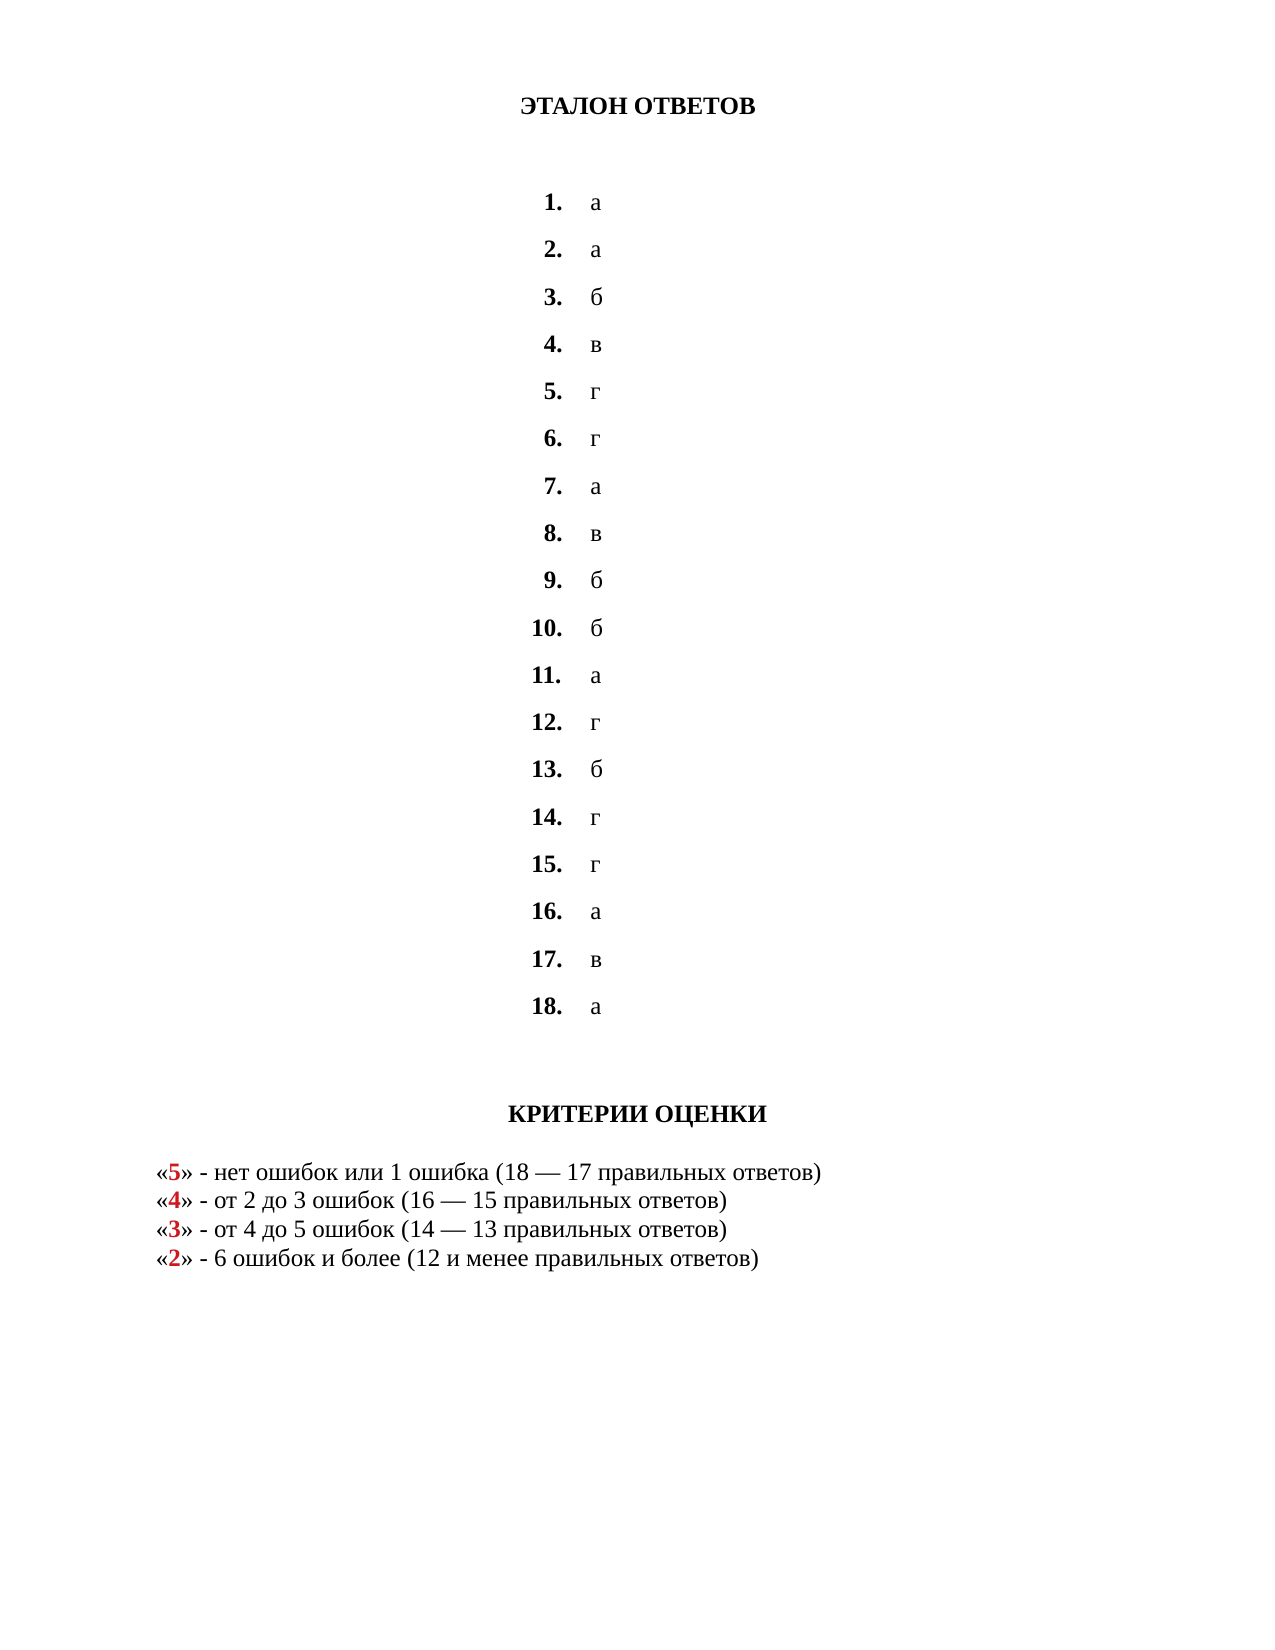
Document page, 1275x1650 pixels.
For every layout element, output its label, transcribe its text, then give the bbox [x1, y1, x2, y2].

table_cell г [585, 418, 673, 465]
table_cell 15. [526, 844, 584, 891]
text «2» - 6 ошибок и более (12 и менее правильных ответов) [118, 1243, 1157, 1272]
table_cell г [585, 371, 673, 418]
table_cell б [585, 560, 673, 607]
table_cell 9. [526, 560, 584, 607]
text КРИТЕРИИ ОЦЕНКИ [118, 1099, 1157, 1128]
table_cell 2. [526, 229, 584, 276]
text «4» - от 2 до 3 ошибок (16 — 15 правильных ответов) [118, 1186, 1157, 1214]
text ЭТАЛОН ОТВЕТОВ [118, 91, 1157, 120]
table_cell 11. [526, 654, 584, 702]
table_cell в [585, 513, 673, 560]
table_cell а [585, 985, 673, 1033]
table_cell 10. [526, 607, 584, 654]
table_cell 3. [526, 276, 584, 323]
table_cell 5. [526, 371, 584, 418]
table_header 1. [526, 181, 584, 229]
table_cell г [585, 844, 673, 891]
table_cell г [585, 796, 673, 843]
table_cell г [585, 702, 673, 749]
table_cell 14. [526, 796, 584, 843]
table_cell а [585, 465, 673, 512]
table_cell 7. [526, 465, 584, 512]
table_cell 6. [526, 418, 584, 465]
table_cell а [585, 891, 673, 938]
table_cell б [585, 607, 673, 654]
text «5» - нет ошибок или 1 ошибка (18 — 17 правильных ответов) [118, 1157, 1157, 1186]
table_cell 12. [526, 702, 584, 749]
table_cell в [585, 938, 673, 985]
table_cell б [585, 749, 673, 796]
table_cell б [585, 276, 673, 323]
table_header а [585, 181, 673, 229]
table_cell а [585, 654, 673, 702]
table_cell а [585, 229, 673, 276]
table_cell 16. [526, 891, 584, 938]
table_cell 8. [526, 513, 584, 560]
text «3» - от 4 до 5 ошибок (14 — 13 правильных ответов) [118, 1214, 1157, 1243]
table_cell в [585, 323, 673, 371]
table_cell 4. [526, 323, 584, 371]
table_cell 13. [526, 749, 584, 796]
table_cell 18. [526, 985, 584, 1033]
table_cell 17. [526, 938, 584, 985]
